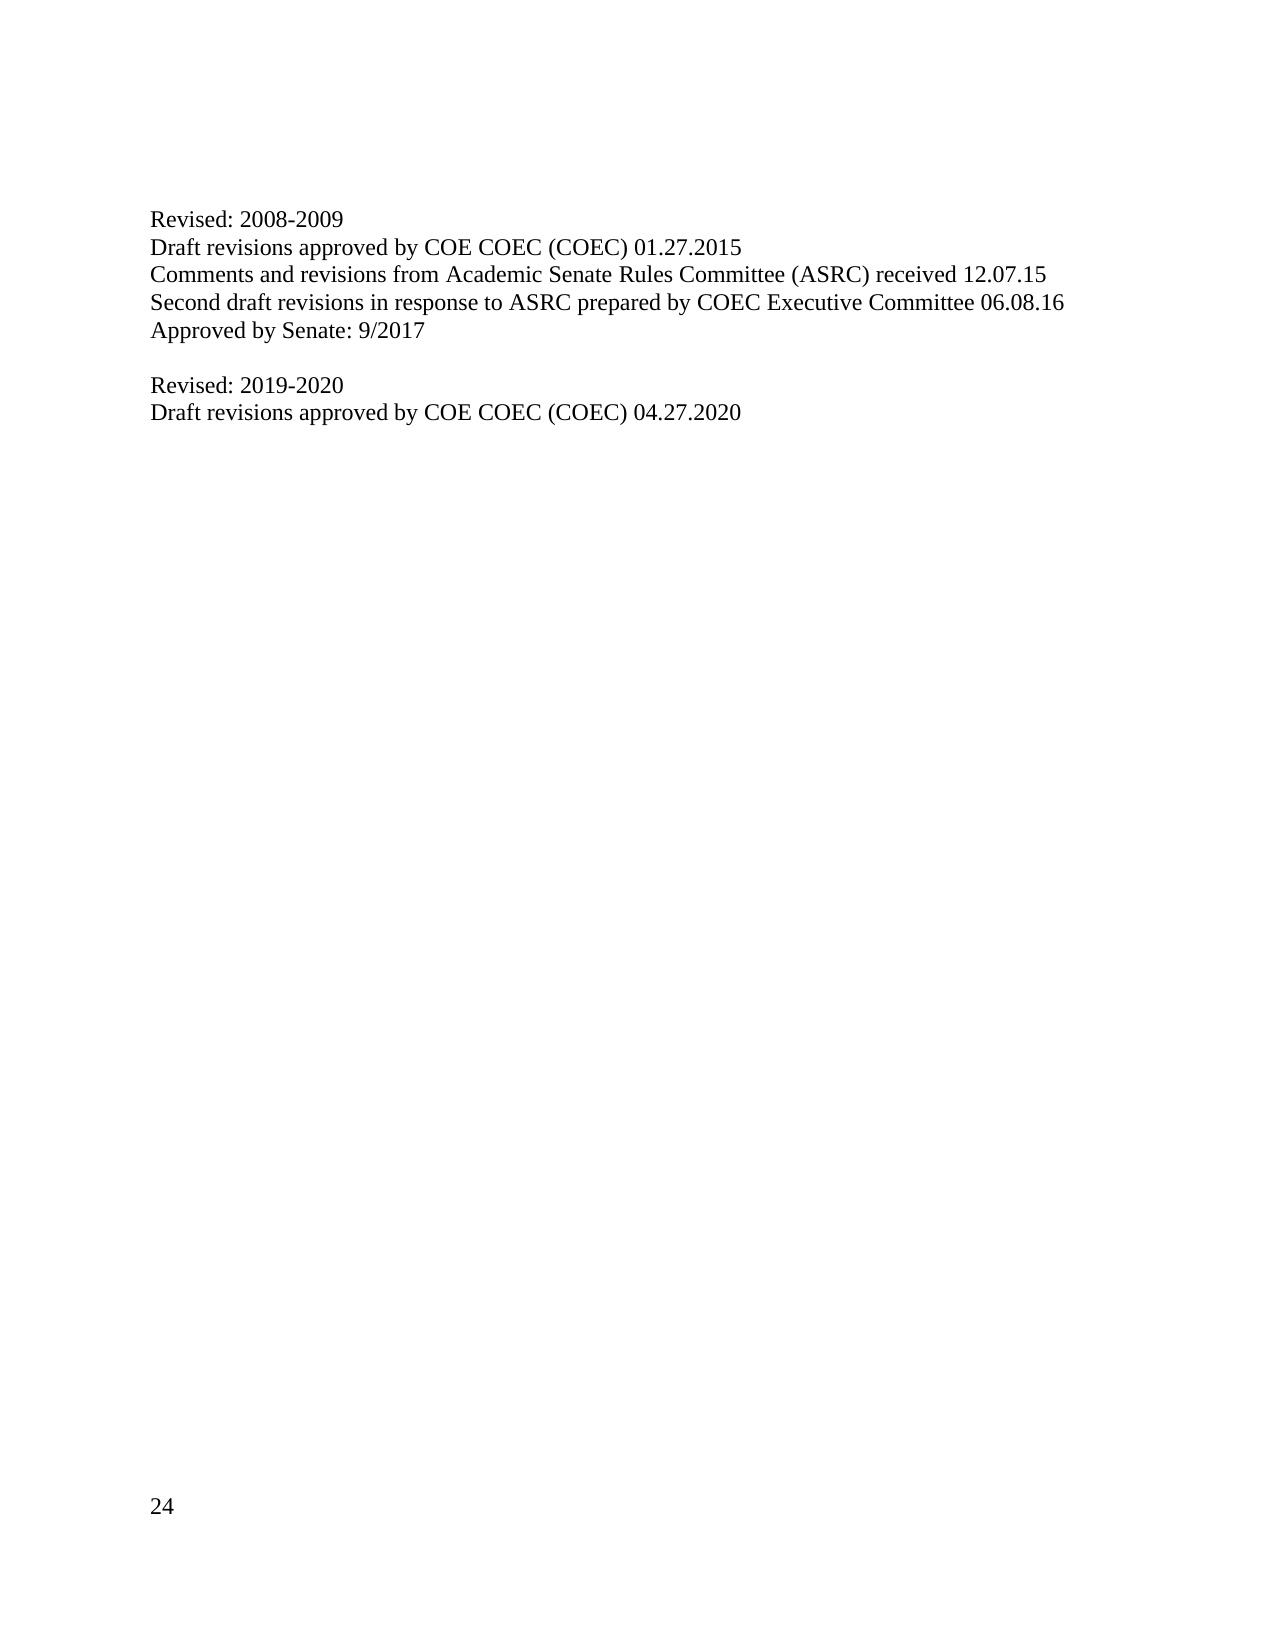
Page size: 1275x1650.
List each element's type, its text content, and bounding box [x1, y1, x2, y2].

text Comments and revisions from Academic Senate Rules Committee (ASRC) received 12.07.15 [150, 260, 1125, 288]
text Draft revisions approved by COE COEC (COEC) 04.27.2020 [150, 398, 1125, 426]
text Approved by Senate: 9/2017 [150, 316, 1125, 343]
text Revised: 2019-2020 [150, 371, 1125, 398]
text Draft revisions approved by COE COEC (COEC) 01.27.2015 [150, 233, 1125, 260]
text Second draft revisions in response to ASRC prepared by COEC Executive Committee 06.08.16 [150, 288, 1125, 316]
text Revised: 2008-2009 [150, 205, 1125, 233]
